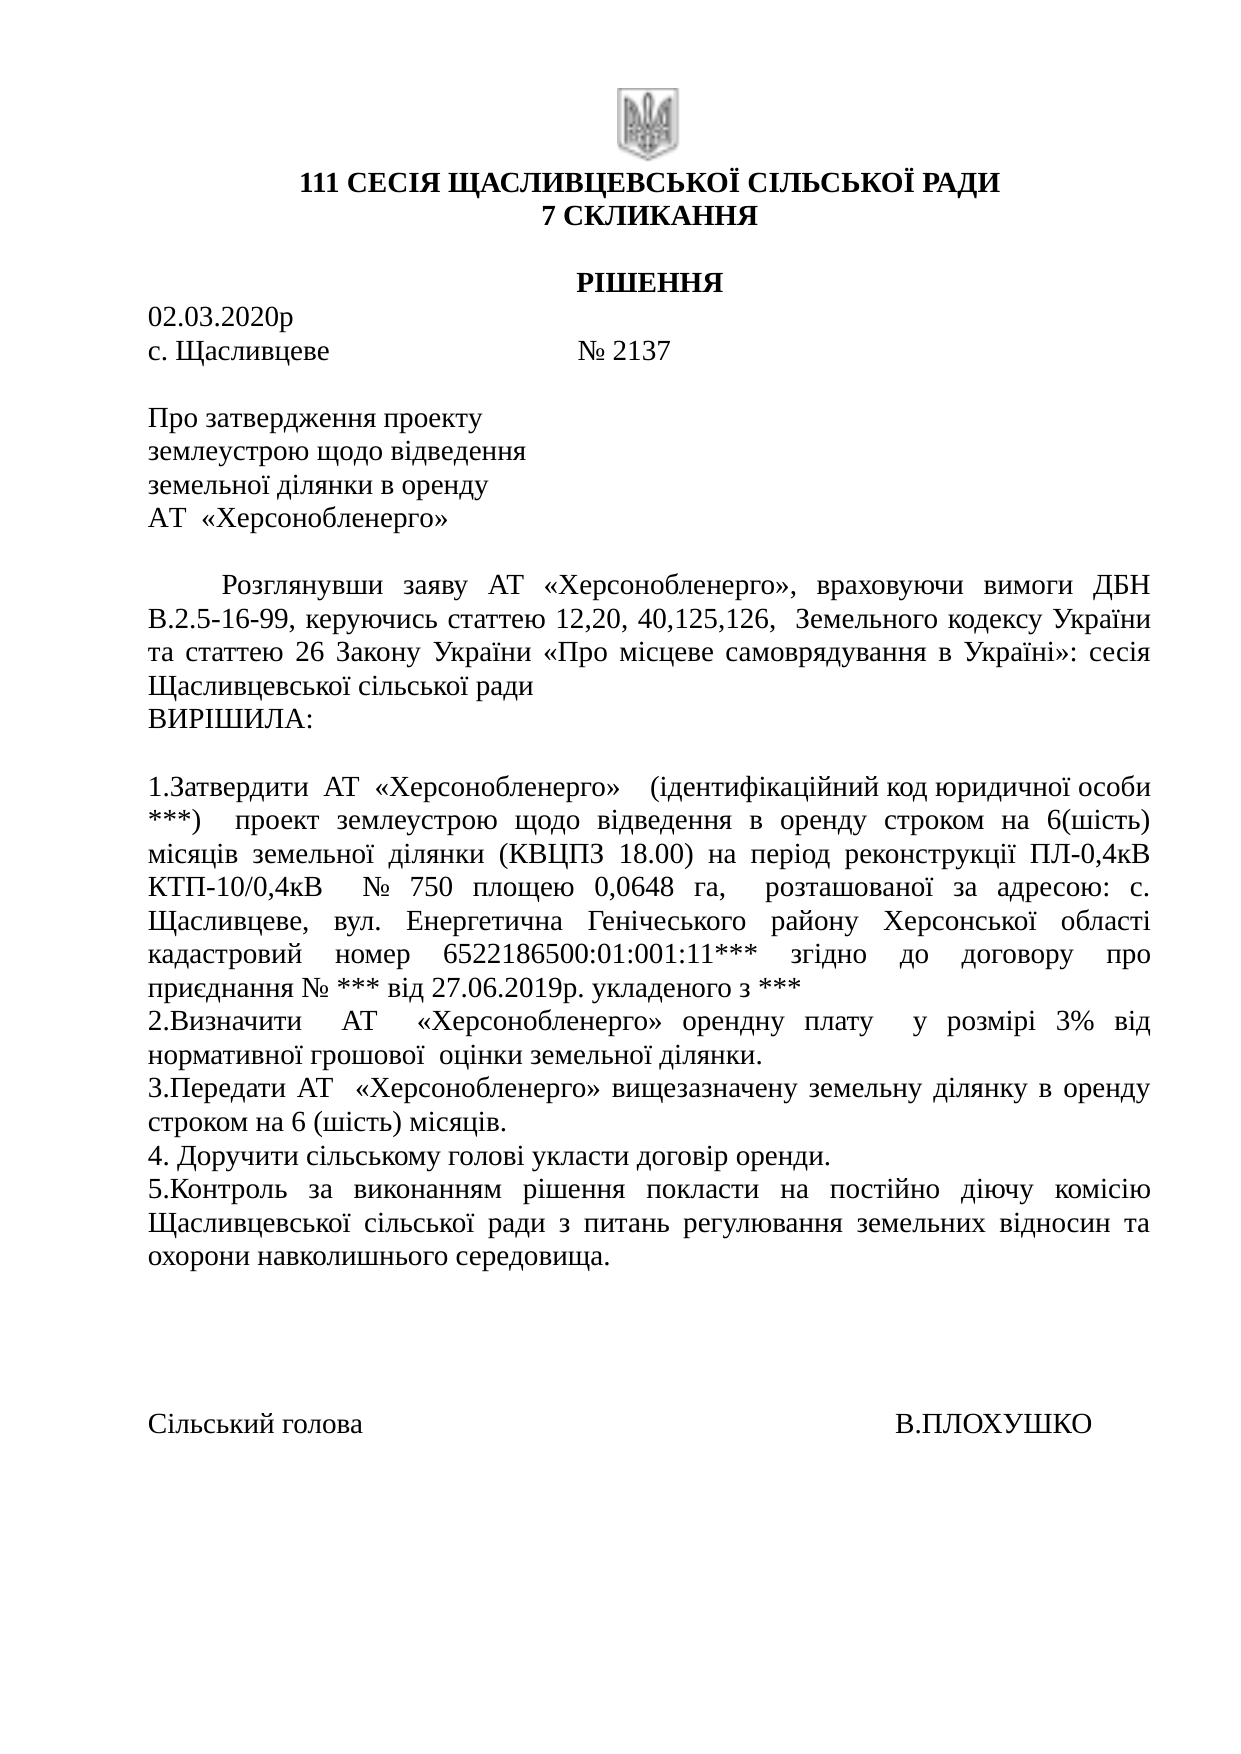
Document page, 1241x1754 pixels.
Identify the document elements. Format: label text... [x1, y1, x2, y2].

text землеустрою щодо відведення [148, 433, 1152, 467]
text 4. Доручити сільському голові укласти договір оренди. [148, 1138, 1152, 1171]
text 111 СЕСІЯ ЩАСЛИВЦЕВСЬКОЇ СІЛЬСЬКОЇ РАДИ [148, 165, 1152, 198]
text 1.Затвердити АТ «Херсонобленерго» (ідентифікаційний код юридичної особи ***) проект землеустрою щодо відведення в оренду строком на 6(шість) місяців земельної ділянки (КВЦПЗ 18.00) на період реконструкції ПЛ-0,4кВ КТП-10/0,4кВ № 750 площею 0,0648 га, розташованої за адресою: с. Щасливцеве, вул. Енергетична Генічеського району Херсонської області кадастровий номер 6522186500:01:001:11*** згідно до договору про приєднання № *** від 27.06.2019р. укладеного з *** [148, 769, 1152, 1003]
text Розглянувши заяву АТ «Херсонобленерго», враховуючи вимоги ДБН В.2.5-16-99, керуючись статтею 12,20, 40,125,126, Земельного кодексу України та статтею 26 Закону України «Про місцеве самоврядування в Україні»: сесія Щасливцевської сільської ради [148, 567, 1152, 702]
text АТ «Херсонобленерго» [148, 500, 1152, 534]
text РІШЕННЯ [148, 266, 1152, 299]
text земельної ділянки в оренду [148, 467, 1152, 500]
text 2.Визначити АТ «Херсонобленерго» орендну плату у розмірі 3% від нормативної грошової оцінки земельної ділянки. [148, 1003, 1152, 1071]
text с. Щасливцеве № 2137 [148, 333, 1152, 366]
text 5.Контроль за виконанням рішення покласти на постійно діючу комісію Щасливцевської сільської ради з питань регулювання земельних відносин та охорони навколишнього середовища. [148, 1171, 1152, 1272]
text 02.03.2020р [148, 299, 1152, 333]
text ВИРІШИЛА: [148, 702, 1152, 735]
text Про затвердження проекту [148, 400, 1152, 433]
text 7 СКЛИКАННЯ [148, 198, 1152, 232]
text Сільський голова В.ПЛОХУШКО [148, 1406, 1152, 1439]
text 3.Передати АТ «Херсонобленерго» вищезазначену земельну ділянку в оренду строком на 6 (шість) місяців. [148, 1071, 1152, 1138]
